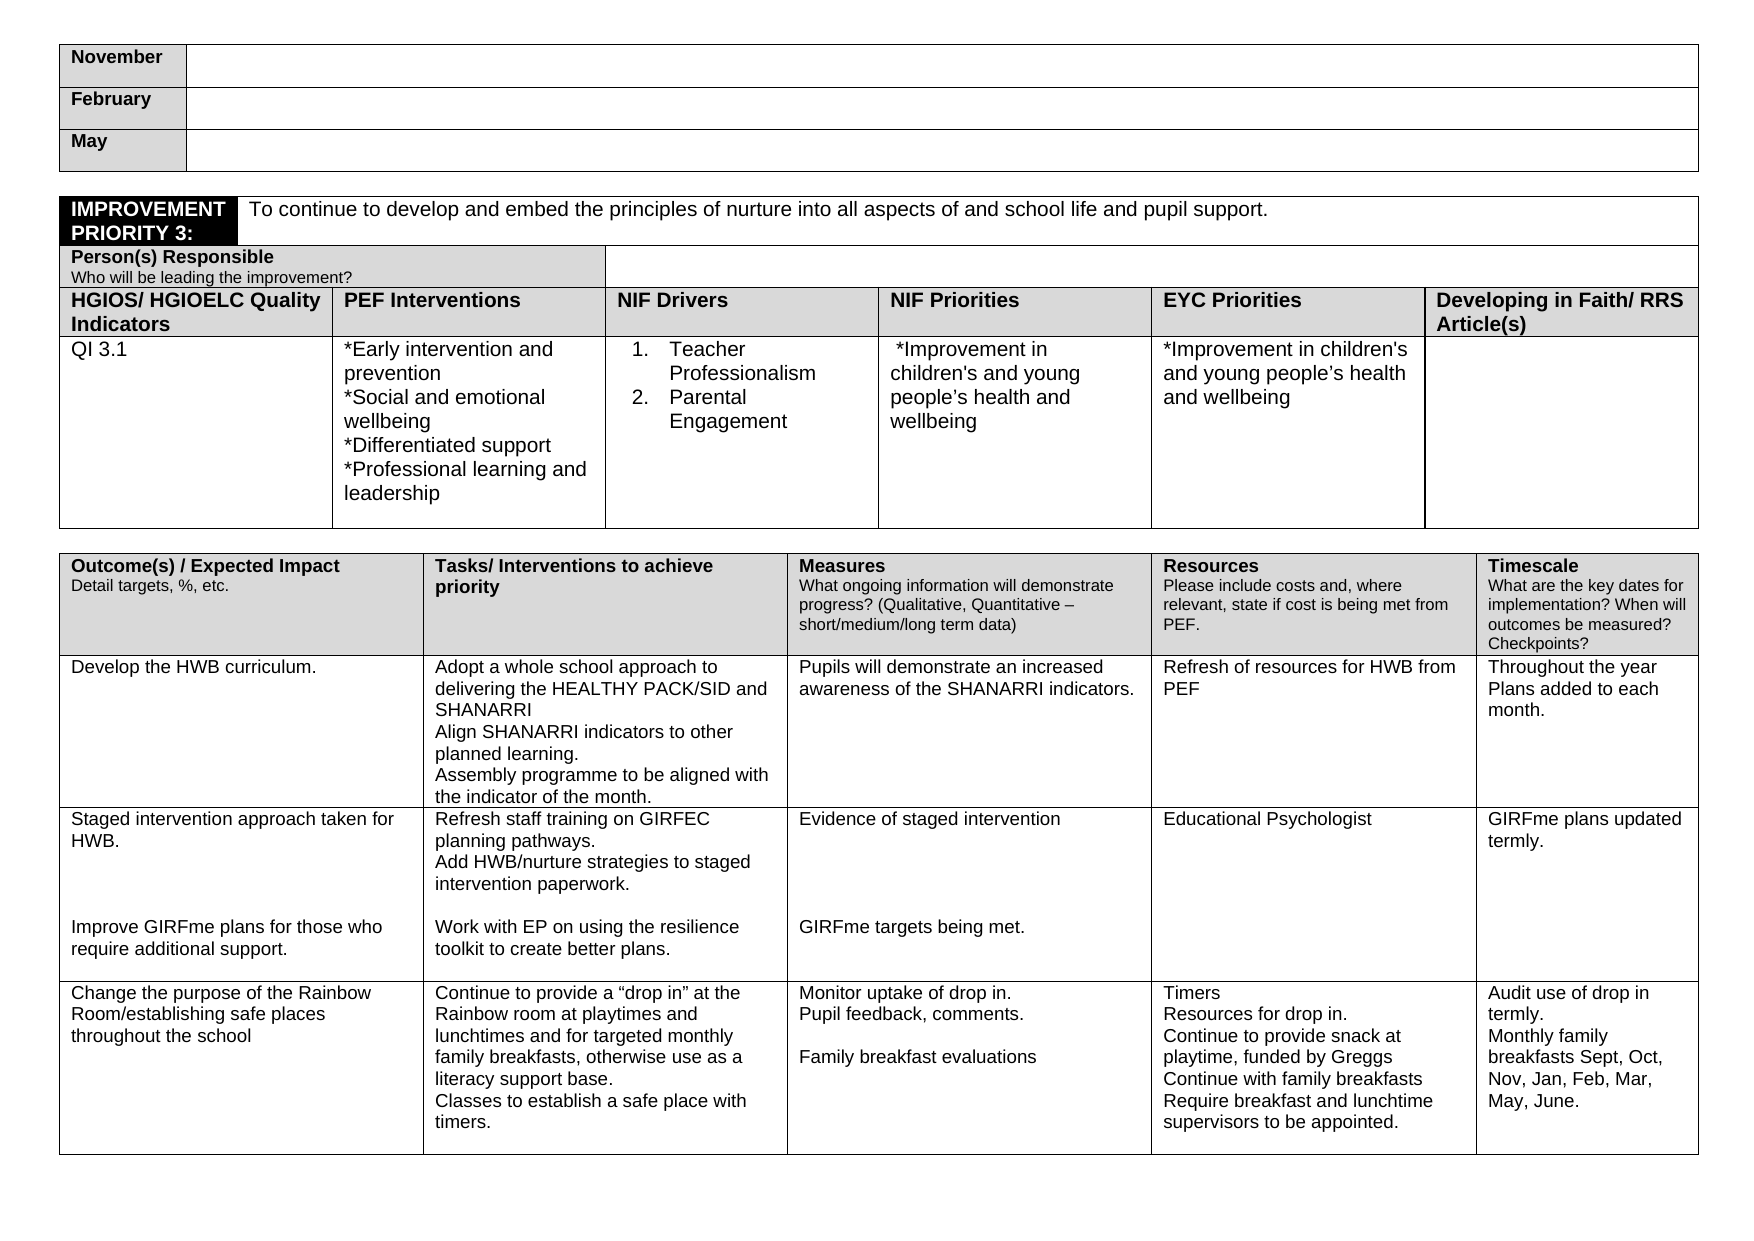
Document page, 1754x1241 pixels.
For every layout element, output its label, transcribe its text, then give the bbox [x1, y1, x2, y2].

table_cell *Improvement in children's and young people’s health and wellbeing [879, 337, 1151, 528]
table_cell Timers Resources for drop in. Continue to provide snack at playtime, funded by Greggs Continue with family breakfasts Require breakfast and lunchtime supervisors to be appointed. [1152, 982, 1476, 1154]
table_cell Pupils will demonstrate an increased awareness of the SHANARRI indicators. [788, 656, 1151, 807]
table_cell *Improvement in children's and young people’s health and wellbeing [1152, 337, 1424, 528]
table_header IMPROVEMENT PRIORITY 3: [60, 197, 237, 245]
table_header Measures What ongoing information will demonstrate progress? (Qualitative, Quantitative – short/medium/long term data) [788, 554, 1151, 655]
table_cell [187, 88, 1698, 129]
table_cell [187, 130, 1698, 171]
table_cell *Early intervention and prevention *Social and emotional wellbeing *Differentiated support *Professional learning and leadership [333, 337, 605, 528]
table_cell Adopt a whole school approach to delivering the HEALTHY PACK/SID and SHANARRI Align SHANARRI indicators to other planned learning. Assembly programme to be aligned with the indicator of the month. [424, 656, 787, 807]
table_cell Educational Psychologist [1152, 808, 1476, 981]
table_cell February [60, 88, 186, 129]
table_cell Develop the HWB curriculum. [60, 656, 423, 807]
table_cell HGIOS/ HGIOELC Quality Indicators [60, 288, 332, 336]
table_cell QI 3.1 [60, 337, 332, 528]
table_cell NIF Priorities [879, 288, 1151, 336]
table_cell [606, 246, 1698, 287]
table_cell [187, 45, 1698, 87]
table_cell EYC Priorities [1152, 288, 1424, 336]
table_header Resources Please include costs and, where relevant, state if cost is being met from PEF. [1152, 554, 1476, 655]
table_cell Audit use of drop in termly. Monthly family breakfasts Sept, Oct, Nov, Jan, Feb, Mar, May, June. [1477, 982, 1698, 1154]
table_cell Developing in Faith/ RRS Article(s) [1426, 288, 1698, 336]
table_cell Throughout the year Plans added to each month. [1477, 656, 1698, 807]
table_header Outcome(s) / Expected Impact Detail targets, %, etc. [60, 554, 423, 655]
table_cell NIF Drivers [606, 288, 878, 336]
table_cell Person(s) Responsible Who will be leading the improvement? [60, 246, 605, 287]
table_cell Evidence of staged intervention GIRFme targets being met. [788, 808, 1151, 981]
table_cell GIRFme plans updated termly. [1477, 808, 1698, 981]
table_header Timescale What are the key dates for implementation? When will outcomes be measured? Checkpoints? [1477, 554, 1698, 655]
table_cell Teacher Professionalism Parental Engagement [606, 337, 878, 528]
table_cell Refresh of resources for HWB from PEF [1152, 656, 1476, 807]
table_cell Staged intervention approach taken for HWB. Improve GIRFme plans for those who require additional support. [60, 808, 423, 981]
table_cell Change the purpose of the Rainbow Room/establishing safe places throughout the school [60, 982, 423, 1154]
table_cell PEF Interventions [333, 288, 605, 336]
table_header Tasks/ Interventions to achieve priority [424, 554, 787, 655]
table_cell [1426, 337, 1698, 528]
table_cell May [60, 130, 186, 171]
table_cell November [60, 45, 186, 87]
table_cell Refresh staff training on GIRFEC planning pathways. Add HWB/nurture strategies to staged intervention paperwork. Work with EP on using the resilience toolkit to create better plans. [424, 808, 787, 981]
table_header To continue to develop and embed the principles of nurture into all aspects of and school life and pupil support. [238, 197, 1698, 245]
table_cell Continue to provide a “drop in” at the Rainbow room at playtimes and lunchtimes and for targeted monthly family breakfasts, otherwise use as a literacy support base. Classes to establish a safe place with timers. [424, 982, 787, 1154]
table_cell Monitor uptake of drop in. Pupil feedback, comments. Family breakfast evaluations [788, 982, 1151, 1154]
